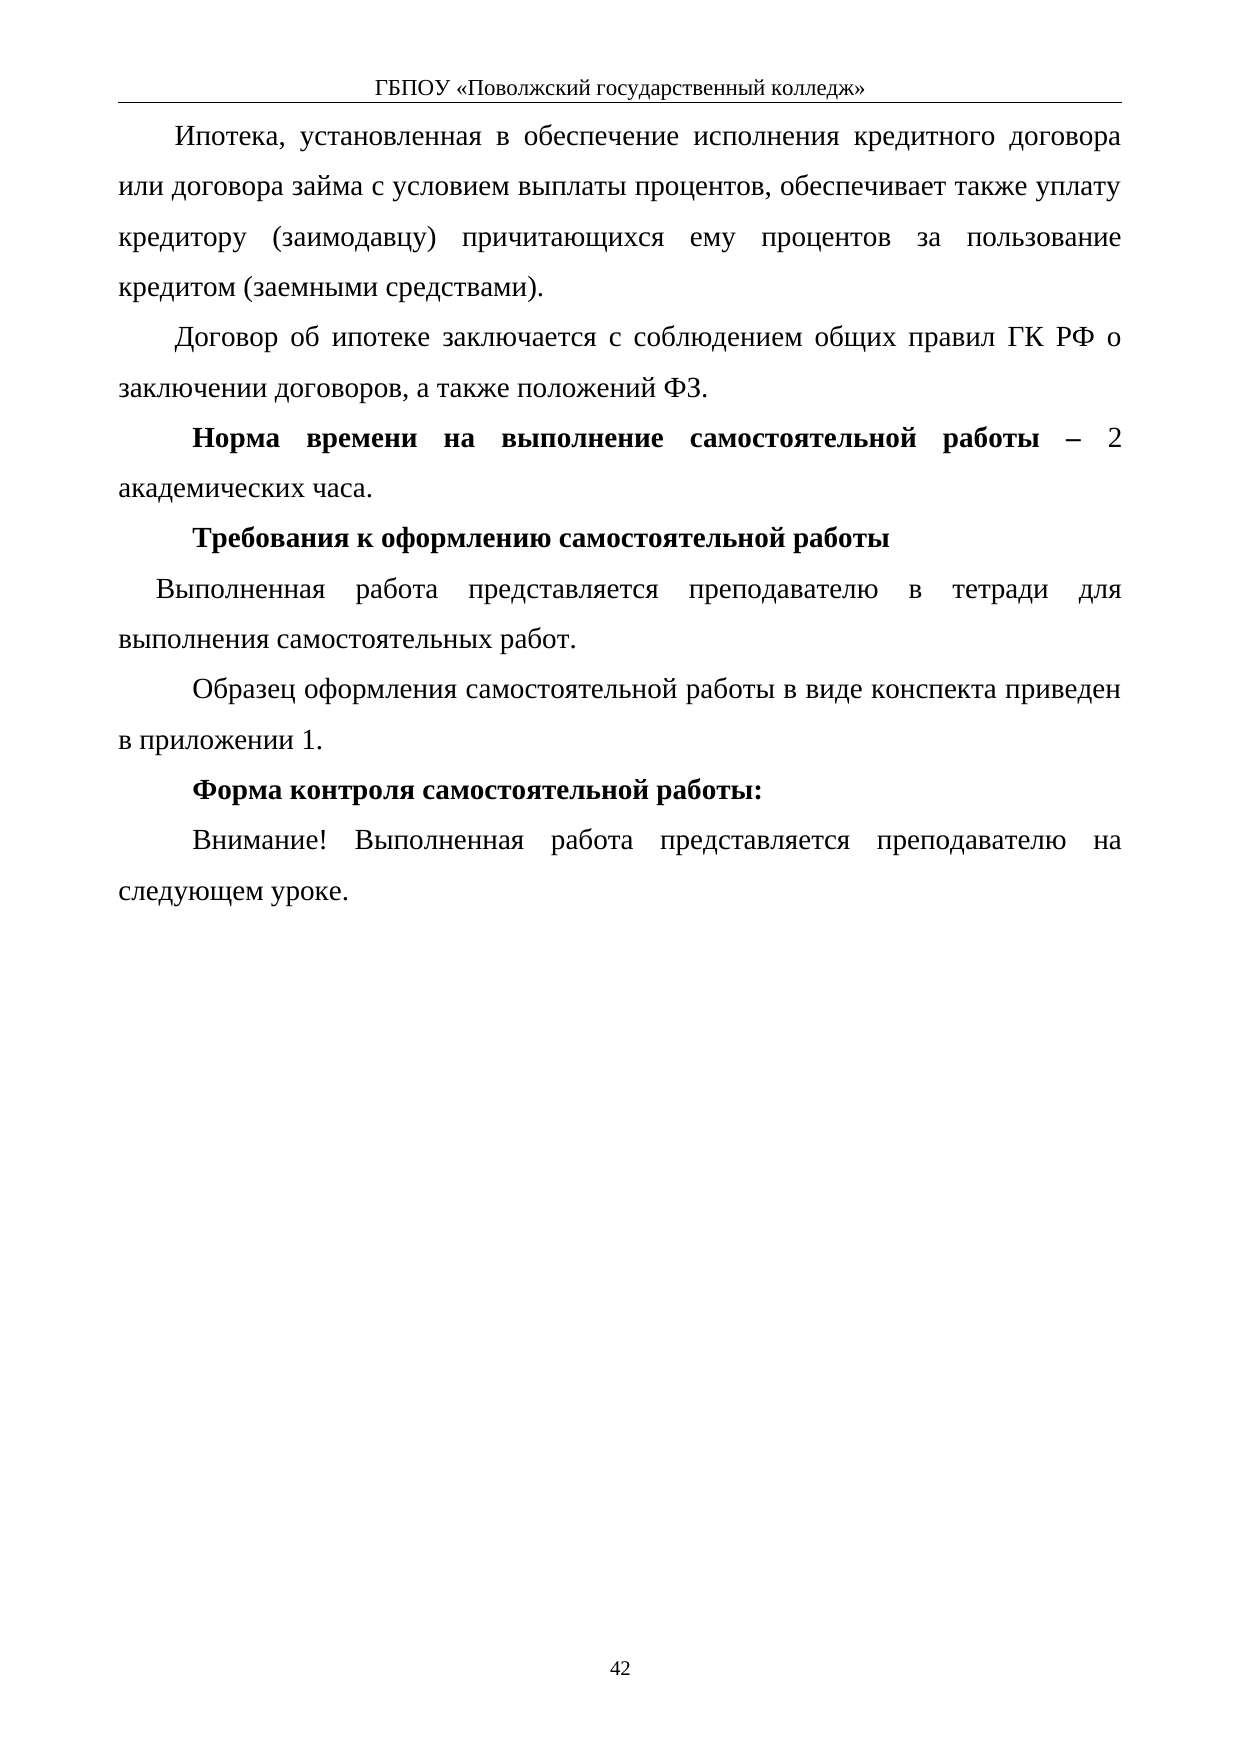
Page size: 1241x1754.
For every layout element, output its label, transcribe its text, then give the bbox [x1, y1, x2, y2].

text Форма контроля самостоятельной работы: [118, 772, 1122, 806]
text Договор об ипотеке заключается с соблюдением общих правил ГК РФ о заключении договоров, а также положений ФЗ. [118, 319, 1122, 403]
text Внимание! Выполненная работа представляется преподавателю на следующем уроке. [118, 822, 1122, 906]
text Образец оформления самостоятельной работы в виде конспекта приведен в приложении 1. [118, 672, 1122, 755]
text Норма времени на выполнение самостоятельной работы – 2 академических часа. [118, 420, 1122, 504]
text Выполненная работа представляется преподавателю в тетради для выполнения самостоятельных работ. [118, 571, 1122, 655]
text Ипотека, установленная в обеспечение исполнения кредитного договора или договора займа с условием выплаты процентов, обеспечивает также уплату кредитору (заимодавцу) причитающихся ему процентов за пользование кредитом (заемными средствами). [118, 118, 1122, 303]
text Требования к оформлению самостоятельной работы [118, 521, 1122, 554]
